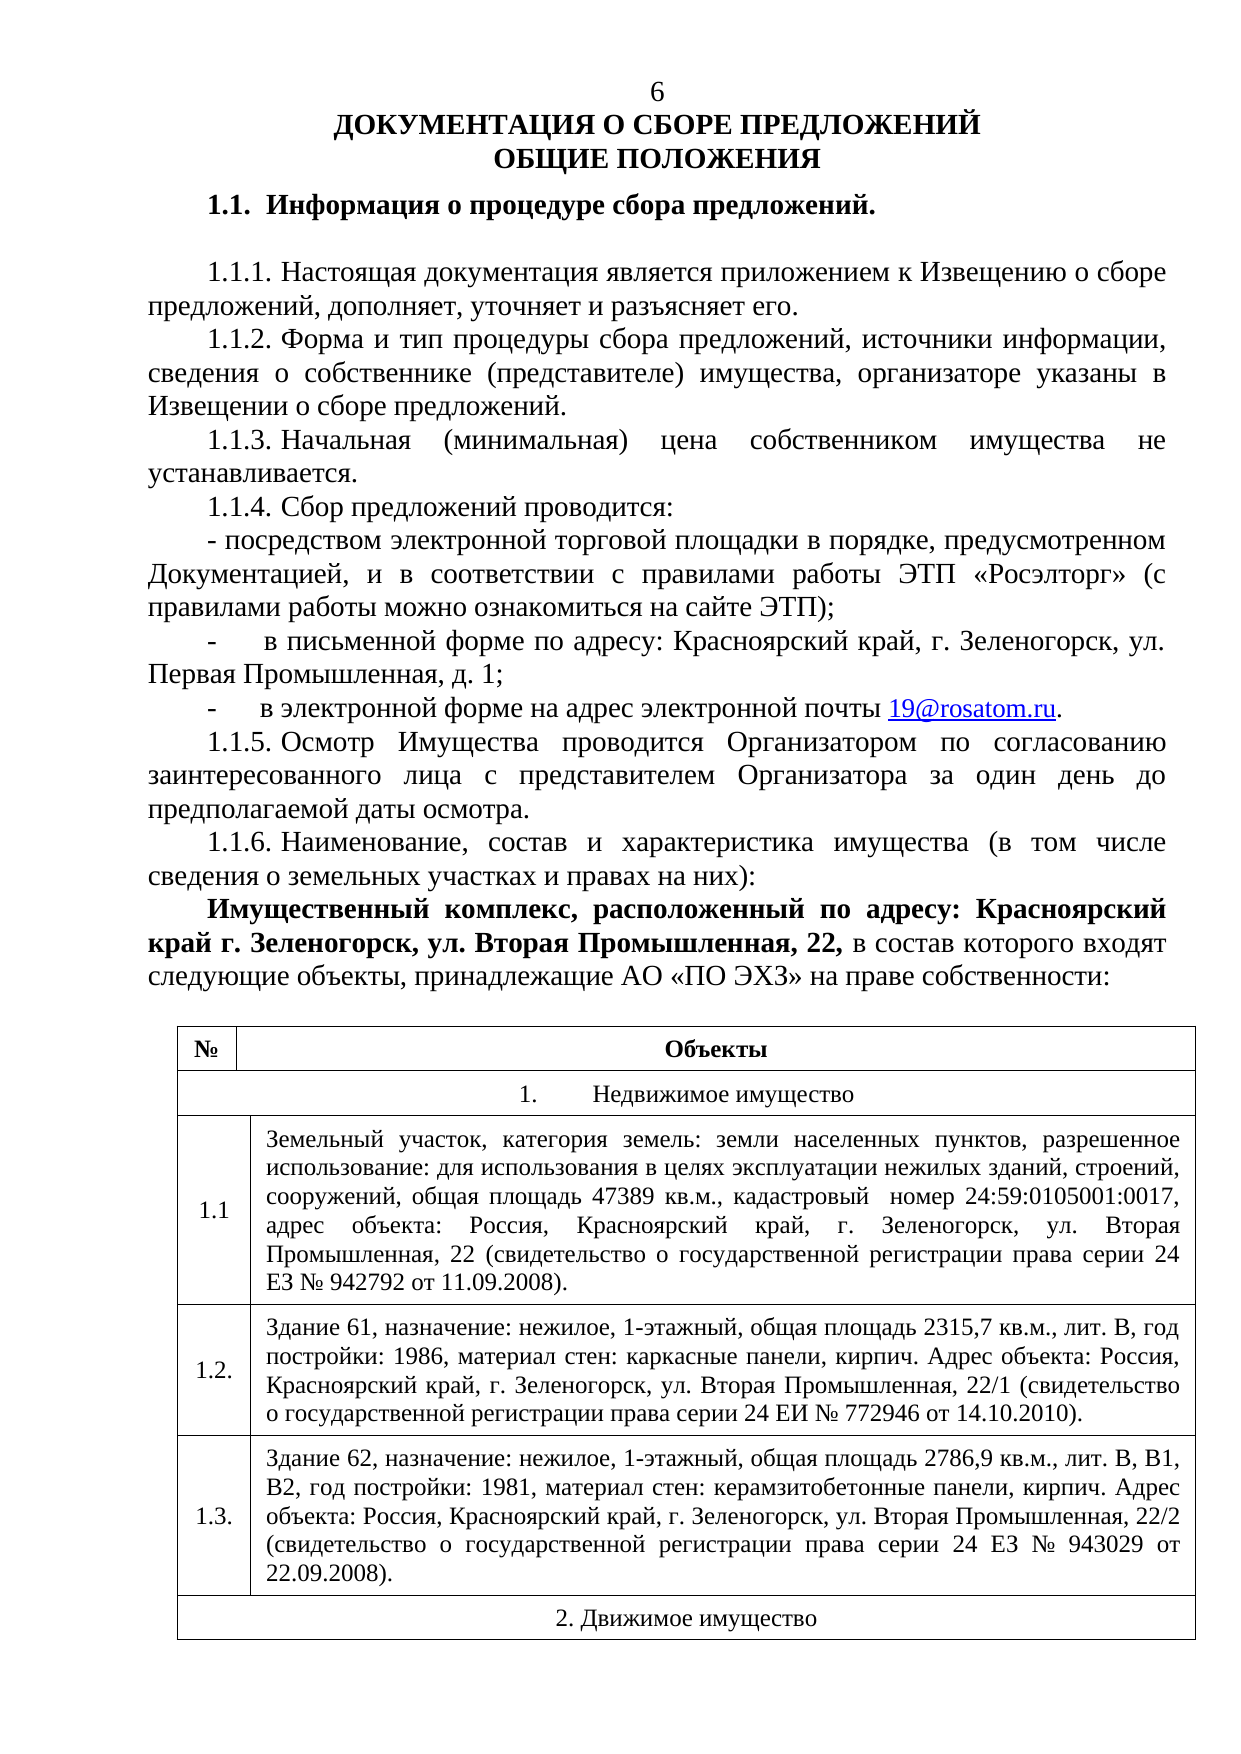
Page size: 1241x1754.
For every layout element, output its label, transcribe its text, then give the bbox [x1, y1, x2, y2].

table_cell 2. Движимое имущество [178, 1596, 1195, 1639]
table_cell Здание 62, назначение: нежилое, 1-этажный, общая площадь 2786,9 кв.м., лит. В, В1, В2, год постройки: 1981, материал стен: керамзитобетонные панели, кирпич. Адрес объекта: Россия, Красноярский край, г. Зеленогорск, ул. Вторая Промышленная, 22/2 (свидетельство о государственной регистрации права серии 24 ЕЗ № 943029 от 22.09.2008). [251, 1436, 1195, 1594]
text ОБЩИЕ ПОЛОЖЕНИЯ [148, 141, 1167, 174]
table_cell 1.2. [178, 1305, 250, 1435]
list - посредством электронной торговой площадки в порядке, предусмотренном Документацией, и в соответствии с правилами работы ЭТП «Росэлторг» (с правилами работы можно ознакомиться на сайте ЭТП); [148, 522, 1167, 623]
table_cell Здание 61, назначение: нежилое, 1-этажный, общая площадь 2315,7 кв.м., лит. В, год постройки: 1986, материал стен: каркасные панели, кирпич. Адрес объекта: Россия, Красноярский край, г. Зеленогорск, ул. Вторая Промышленная, 22/1 (свидетельство о государственной регистрации права серии 24 ЕИ № 772946 от 14.10.2010). [251, 1305, 1195, 1435]
text Настоящая документация является приложением к Извещению о сборе предложений, дополняет, уточняет и разъясняет его. [148, 254, 1167, 321]
text Сбор предложений проводится: [148, 489, 1167, 522]
list - в письменной форме по адресу: Красноярский край, г. Зеленогорск, ул. Первая Промышленная, д. 1; [148, 623, 1167, 690]
text Форма и тип процедуры сбора предложений, источники информации, сведения о собственнике (представителе) имущества, организаторе указаны в Извещении о сборе предложений. [148, 321, 1167, 422]
text Начальная (минимальная) цена собственником имущества не устанавливается. [148, 422, 1167, 489]
text ДОКУМЕНТАЦИЯ О СБОРЕ ПРЕДЛОЖЕНИЙ [148, 107, 1167, 141]
table_header Объекты [237, 1027, 1195, 1070]
table_cell 1.3. [178, 1436, 250, 1594]
table_cell Недвижимое имущество [178, 1071, 1195, 1115]
table_cell Земельный участок, категория земель: земли населенных пунктов, разрешенное использование: для использования в целях эксплуатации нежилых зданий, строений, сооружений, общая площадь 47389 кв.м., кадастровый номер 24:59:0105001:0017, адрес объекта: Россия, Красноярский край, г. Зеленогорск, ул. Вторая Промышленная, 22 (свидетельство о государственной регистрации права серии 24 ЕЗ № 942792 от 11.09.2008). [251, 1116, 1195, 1304]
table_header № [178, 1027, 236, 1070]
subtitle Информация о процедуре сбора предложений. [207, 187, 1167, 221]
table_cell 1.1 [178, 1116, 250, 1304]
list - в электронной форме на адрес электронной почты 19@rosatom.ru. [148, 690, 1167, 724]
text Имущественный комплекс, расположенный по адресу: Красноярский край г. Зеленогорск, ул. Вторая Промышленная, 22, в состав которого входят следующие объекты, принадлежащие АО «ПО ЭХЗ» на праве собственности: [148, 891, 1167, 992]
text Осмотр Имущества проводится Организатором по согласованию заинтересованного лица с представителем Организатора за один день до предполагаемой даты осмотра. [148, 724, 1167, 824]
text Наименование, состав и характеристика имущества (в том числе сведения о земельных участках и правах на них): [148, 824, 1167, 891]
